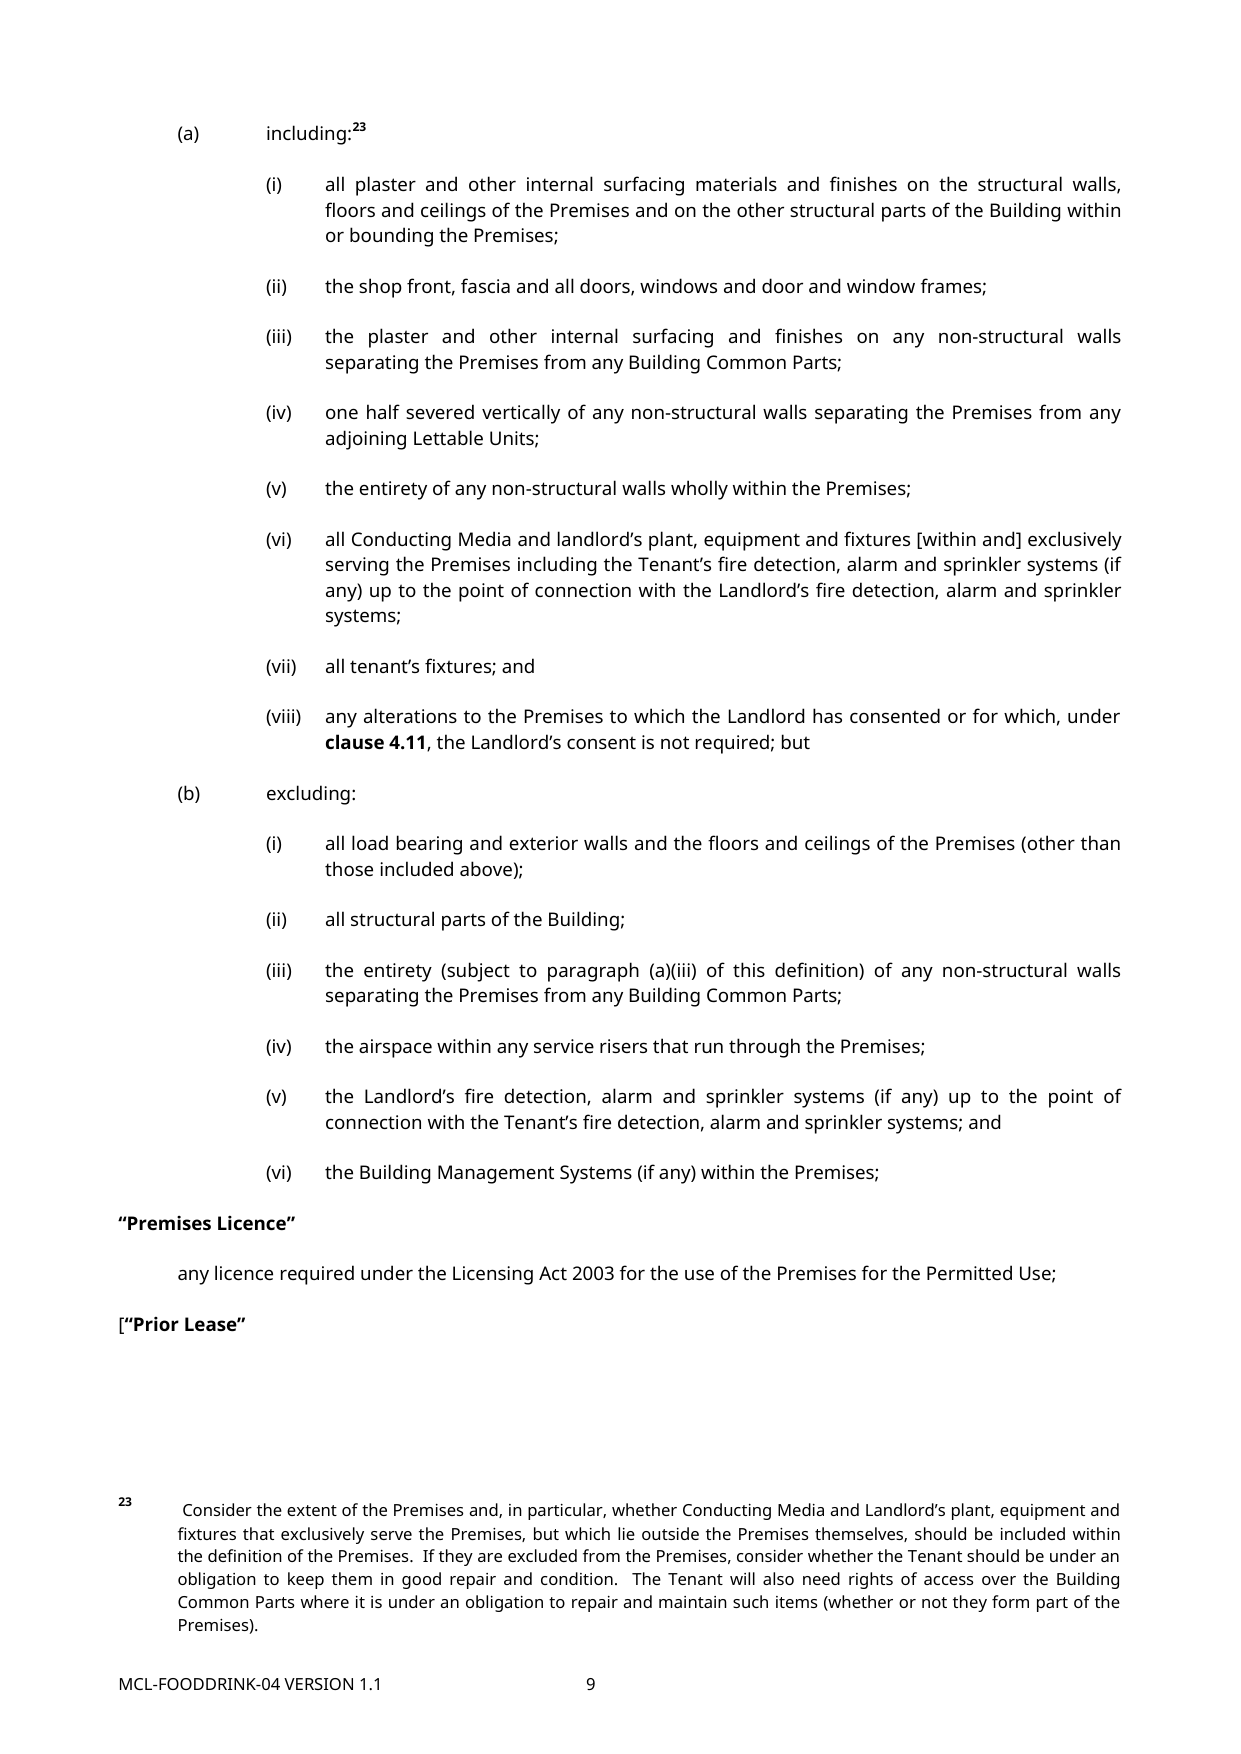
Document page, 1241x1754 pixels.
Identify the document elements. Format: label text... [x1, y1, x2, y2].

text “Premises Licence” [118, 1210, 1122, 1236]
text all plaster and other internal surfacing materials and finishes on the structural walls, floors and ceilings of the Premises and on the other structural parts of the Building within or bounding the Premises; [266, 172, 1122, 248]
text any licence required under the Licensing Act 2003 for the use of the Premises for the Permitted Use; [177, 1261, 1122, 1286]
text the Landlord’s fire detection, alarm and sprinkler systems (if any) up to the point of connection with the Tenant’s fire detection, alarm and sprinkler systems; and [266, 1083, 1122, 1134]
text all tenant’s fixtures; and [266, 653, 1122, 679]
text [“Prior Lease” [118, 1311, 1122, 1337]
text the plaster and other internal surfacing and finishes on any non-structural walls separating the Premises from any Building Common Parts; [266, 324, 1122, 375]
text all Conducting Media and landlord’s plant, equipment and fixtures [within and] exclusively serving the Premises including the Tenant’s fire detection, alarm and sprinkler systems (if any) up to the point of connection with the Landlord’s fire detection, alarm and sprinkler systems; [266, 526, 1122, 628]
text any alterations to the Premises to which the Landlord has consented or for which, under clause 4.11, the Landlord’s consent is not required; but [266, 704, 1122, 755]
text the Building Management Systems (if any) within the Premises; [266, 1159, 1122, 1185]
text one half severed vertically of any non-structural walls separating the Premises from any adjoining Lettable Units; [266, 400, 1122, 451]
list including: [177, 118, 1122, 147]
text the shop front, fascia and all doors, windows and door and window frames; [266, 273, 1122, 299]
text excluding: [177, 780, 1122, 805]
text the airspace within any service risers that run through the Premises; [266, 1033, 1122, 1058]
text the entirety of any non-structural walls wholly within the Premises; [266, 476, 1122, 501]
text all structural parts of the Building; [266, 906, 1122, 932]
text the entirety (subject to paragraph (a)(iii) of this definition) of any non-structural walls separating the Premises from any Building Common Parts; [266, 957, 1122, 1008]
text all load bearing and exterior walls and the floors and ceilings of the Premises (other than those included above); [266, 830, 1122, 881]
